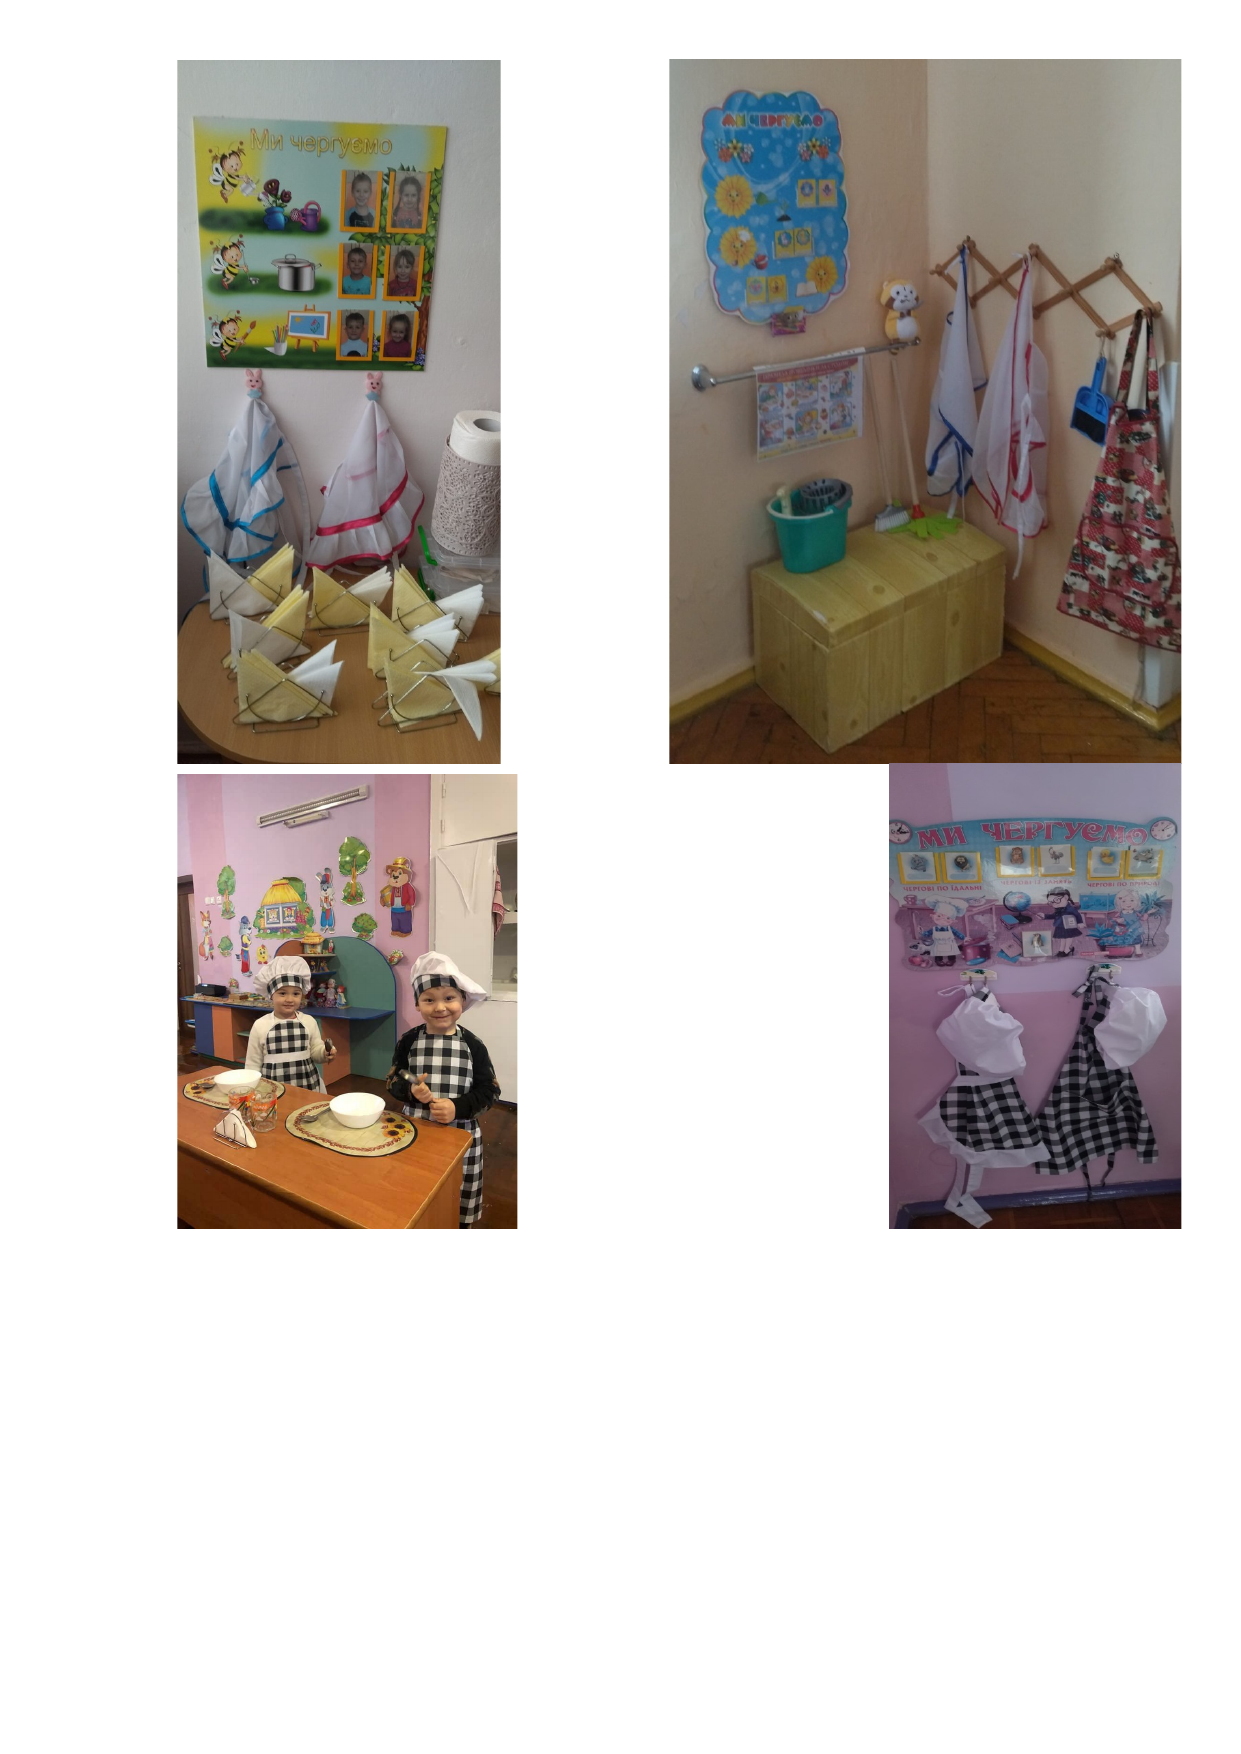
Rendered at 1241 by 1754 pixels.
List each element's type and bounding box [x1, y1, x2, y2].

picture [177, 60, 501, 764]
picture [177, 774, 518, 1229]
picture [669, 59, 1182, 1229]
